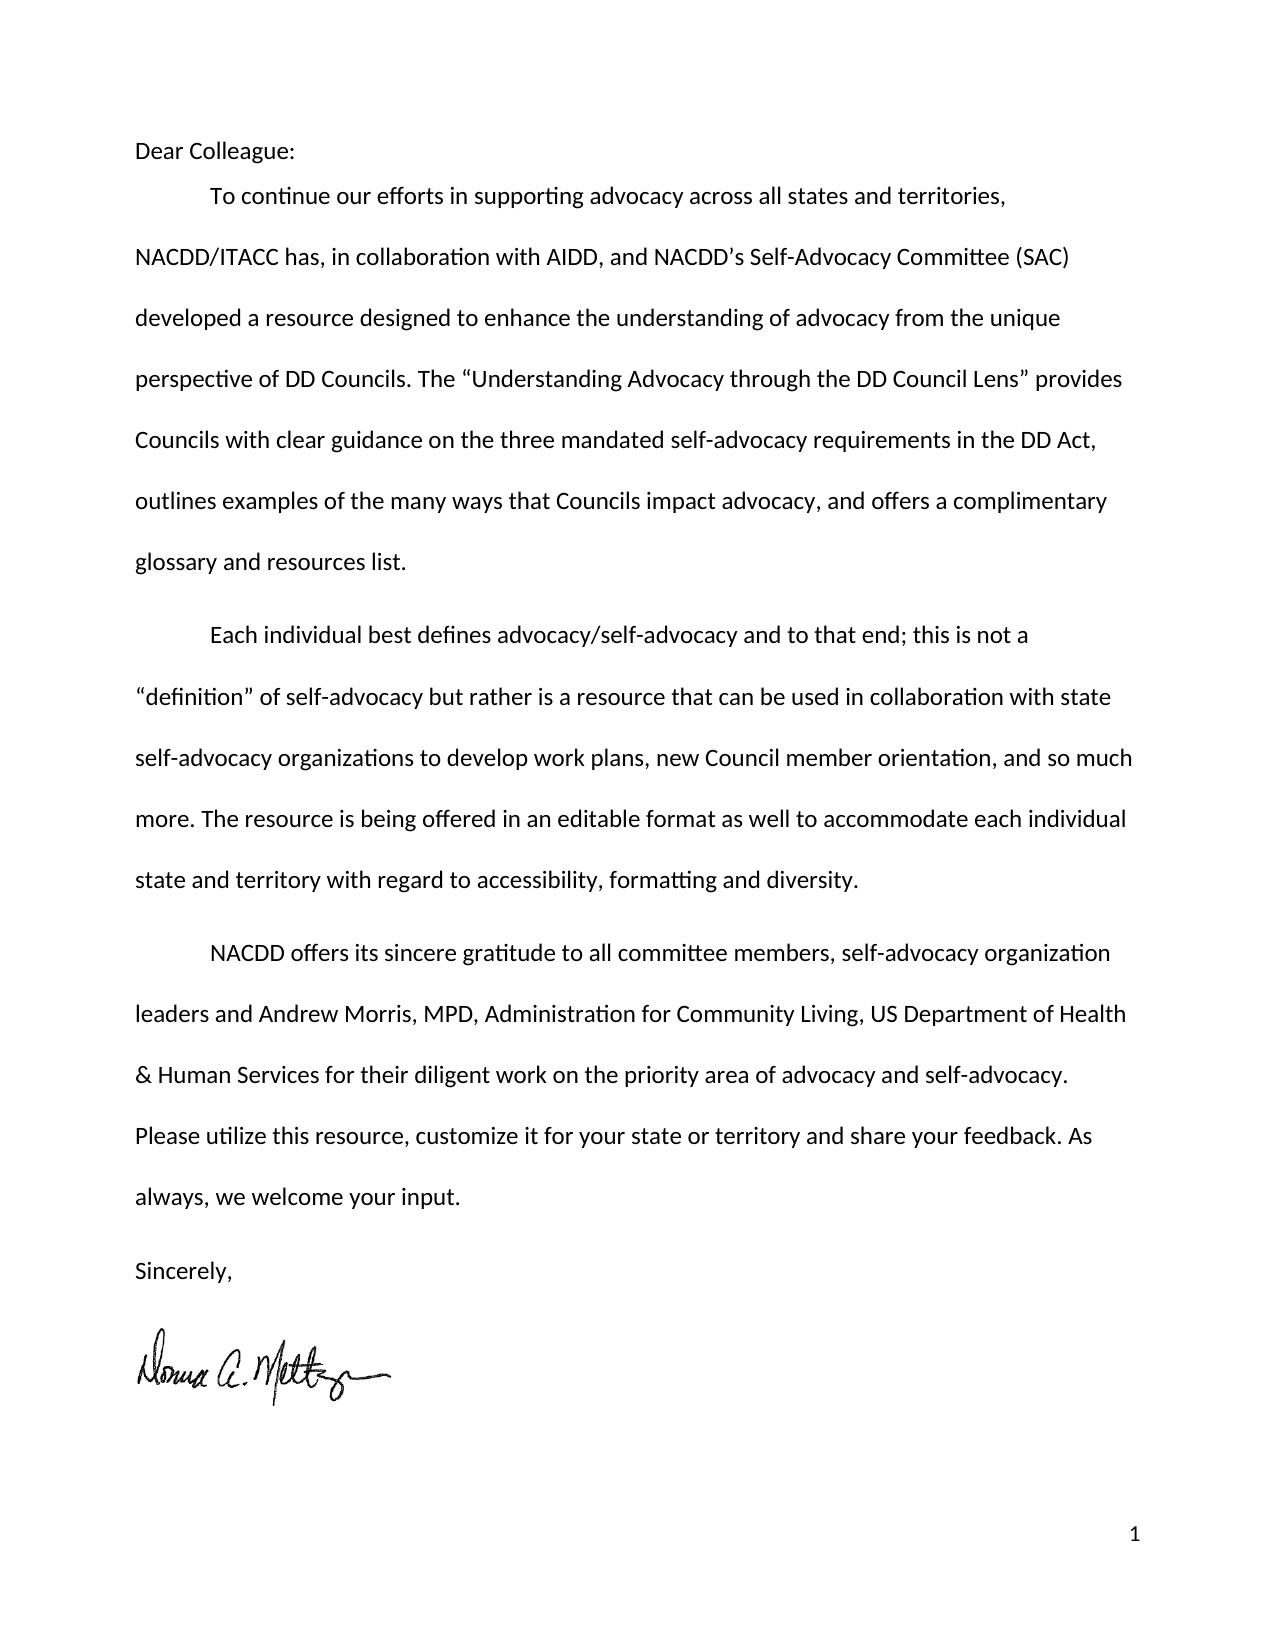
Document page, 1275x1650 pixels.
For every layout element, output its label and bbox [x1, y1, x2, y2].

picture [135, 1328, 392, 1406]
